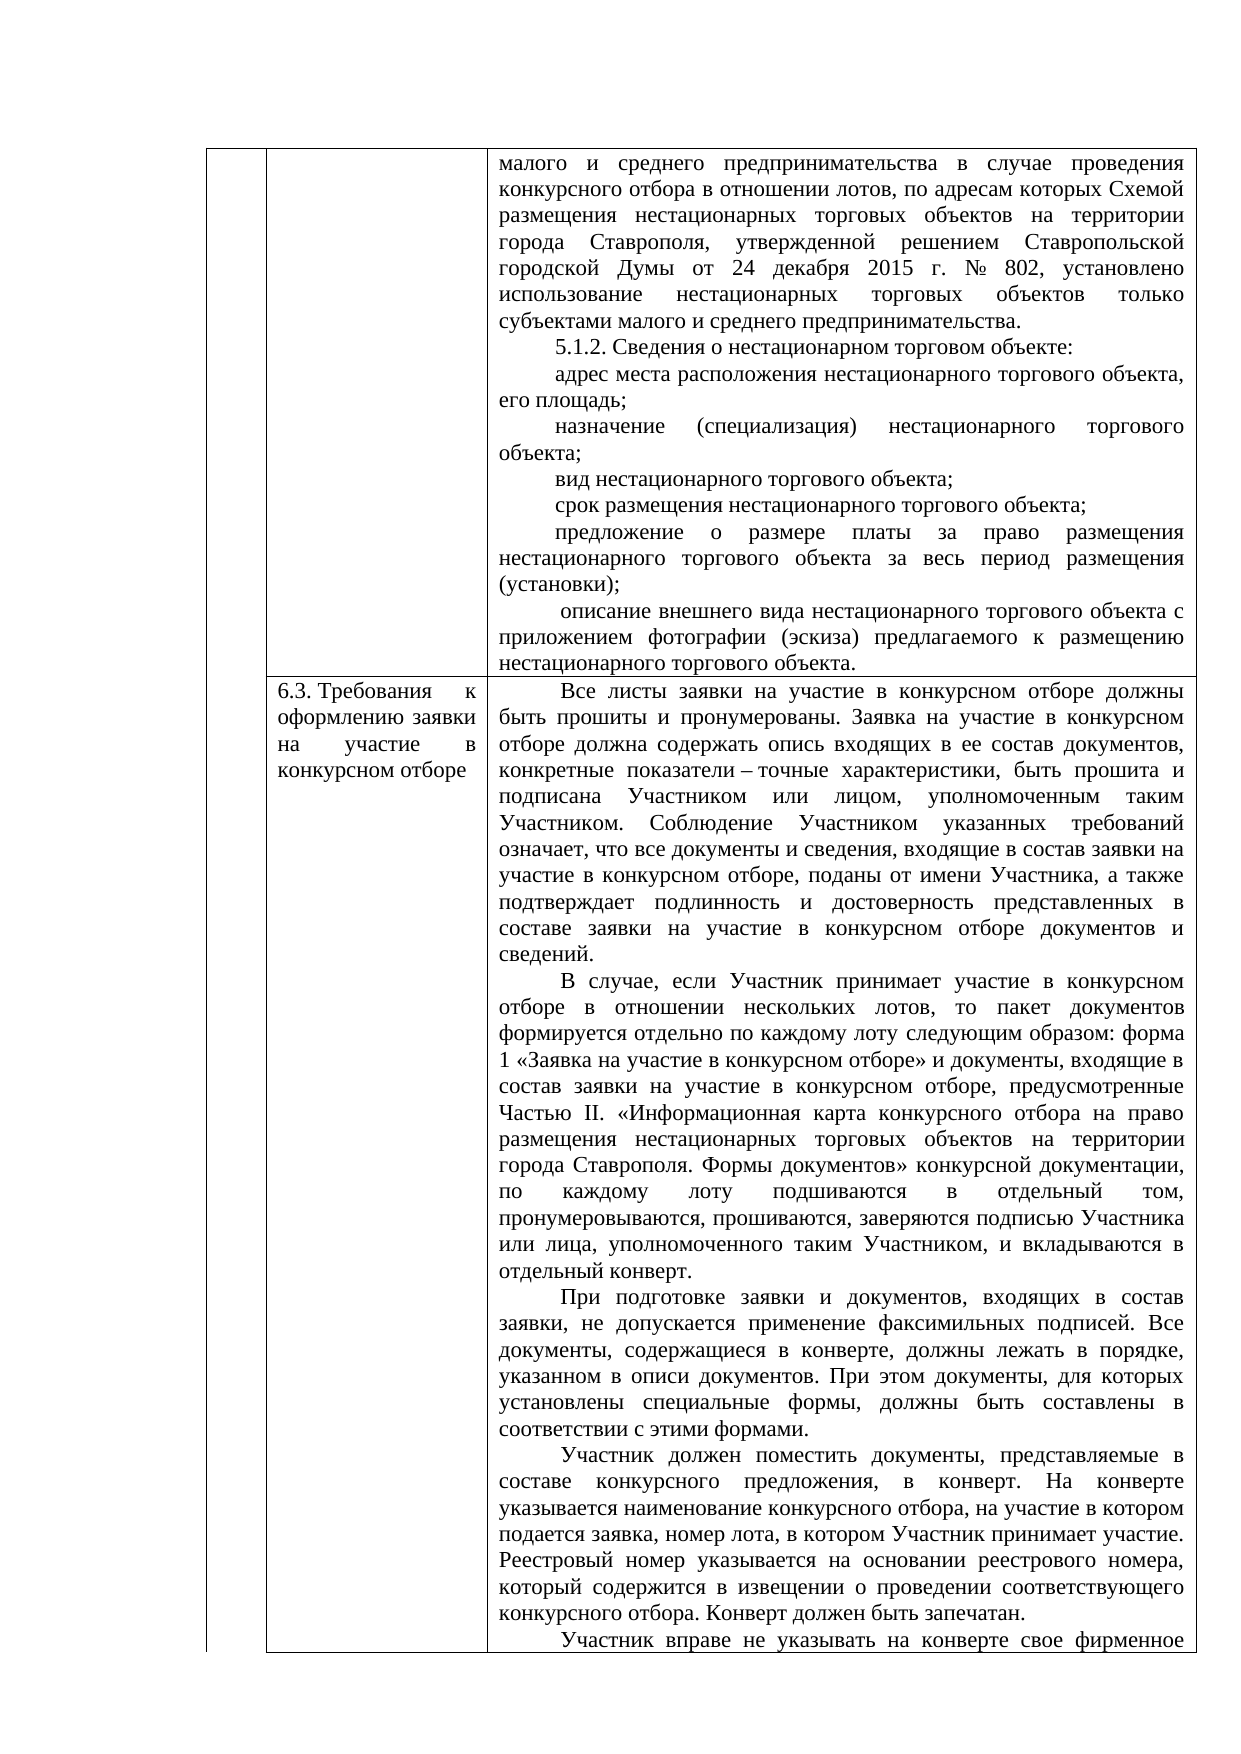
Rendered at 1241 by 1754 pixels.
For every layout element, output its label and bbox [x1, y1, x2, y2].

table_cell [267, 677, 487, 1652]
table_cell [488, 677, 1196, 1652]
table_cell [488, 149, 1196, 676]
table_cell [267, 149, 487, 676]
